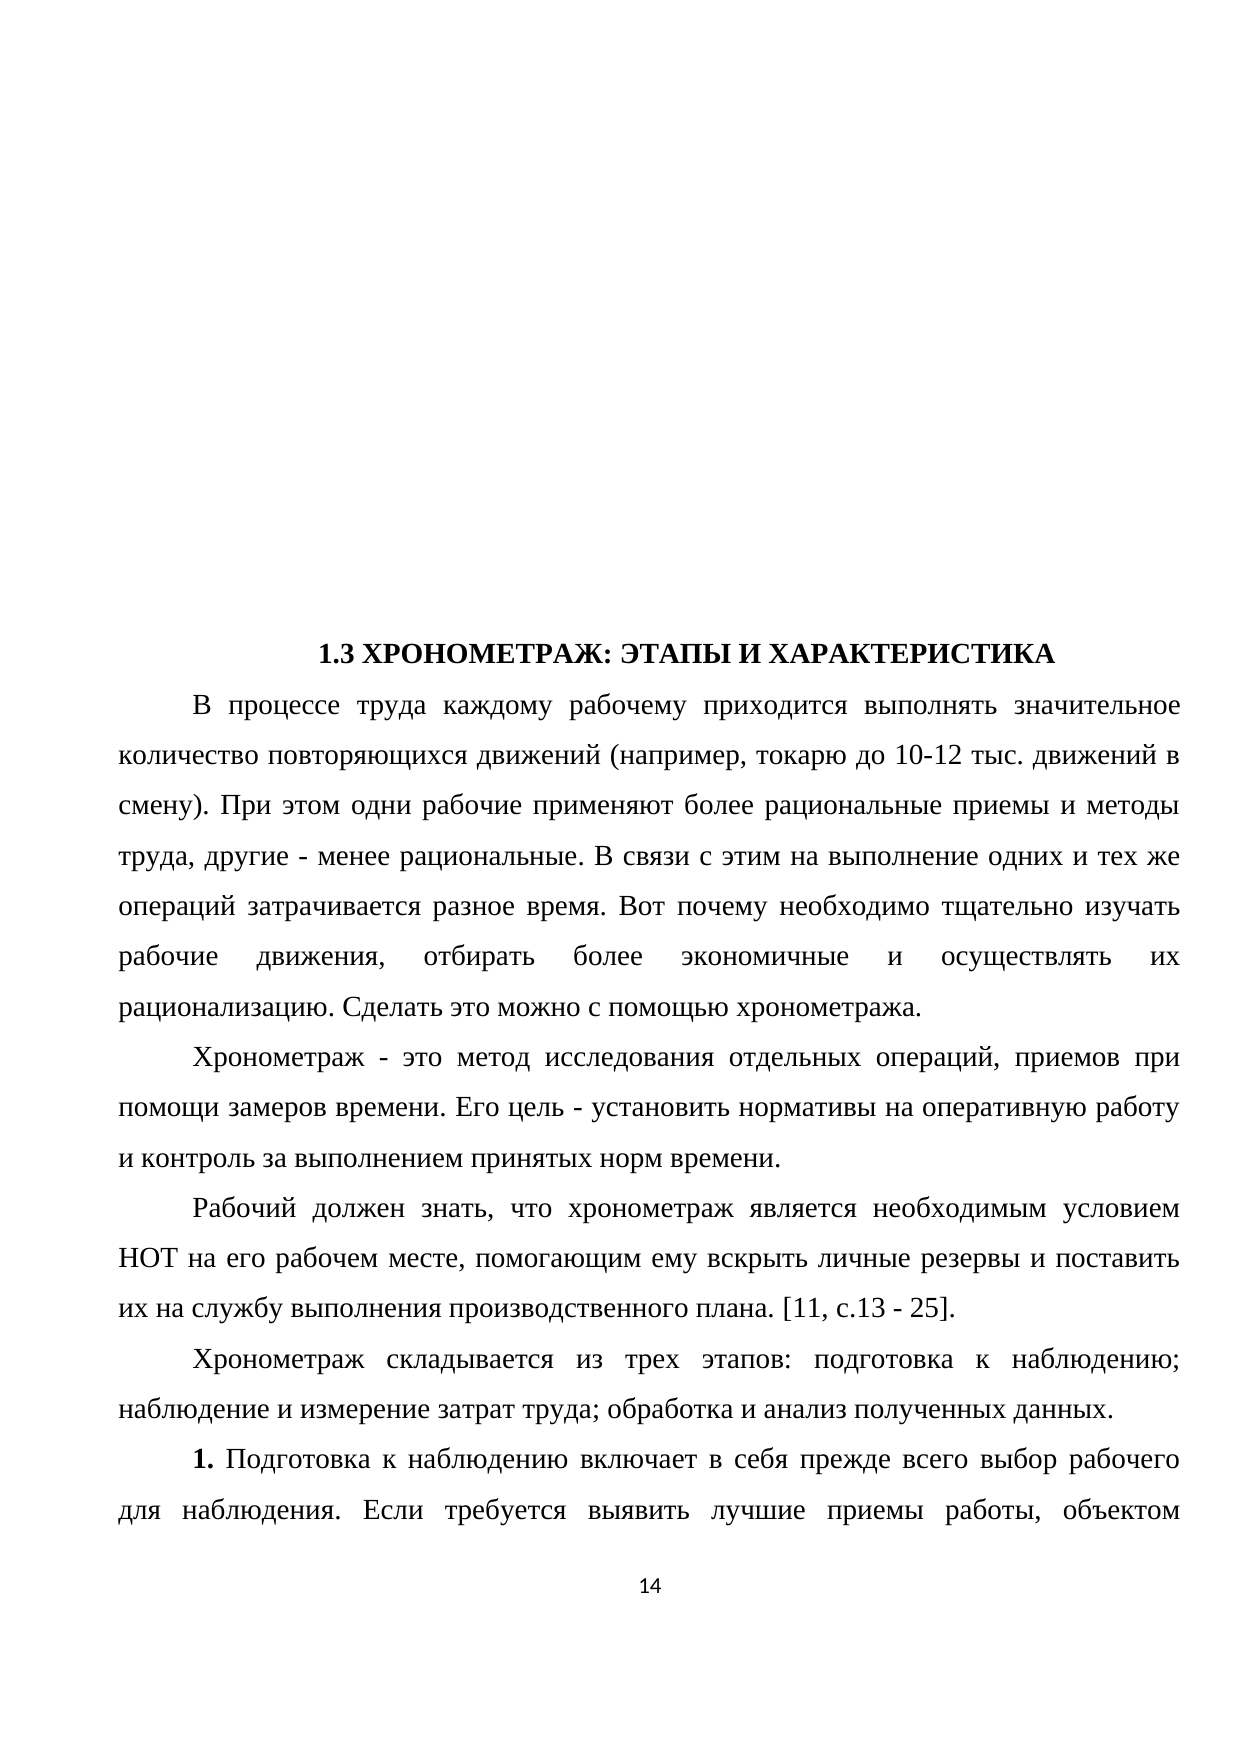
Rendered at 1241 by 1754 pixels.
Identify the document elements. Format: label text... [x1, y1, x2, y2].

text В процессе труда каждому рабочему приходится выполнять значительное количество повторяющихся движений (например, токарю до 10-12 тыс. движений в смену). При этом одни рабочие применяют более рациональные приемы и методы труда, другие - менее рациональные. В связи с этим на выполнение одних и тех же операций затрачивается разное время. Вот почему необходимо тщательно изучать рабочие движения, отбирать более экономичные и осуществлять их рационализацию. Сделать это можно с помощью хронометража. [118, 687, 1181, 1022]
text 1.3 ХРОНОМЕТРАЖ: ЭТАПЫ И ХАРАКТЕРИСТИКА [118, 637, 1181, 670]
text Хронометраж - это метод исследования отдельных операций, приемов при помощи замеров времени. Его цель - установить нормативы на оперативную работу и контроль за выполнением принятых норм времени. [118, 1039, 1181, 1173]
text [118, 1442, 1181, 1525]
text Рабочий должен знать, что хронометраж является необходимым условием НОТ на его рабочем месте, помогающим ему вскрыть личные резервы и поставить их на службу выполнения производственного плана. [11, с.13 - 25]. [118, 1190, 1181, 1324]
text Хронометраж складывается из трех этапов: подготовка к наблюдению; наблюдение и измерение затрат труда; обработка и анализ полученных данных. [118, 1341, 1181, 1425]
